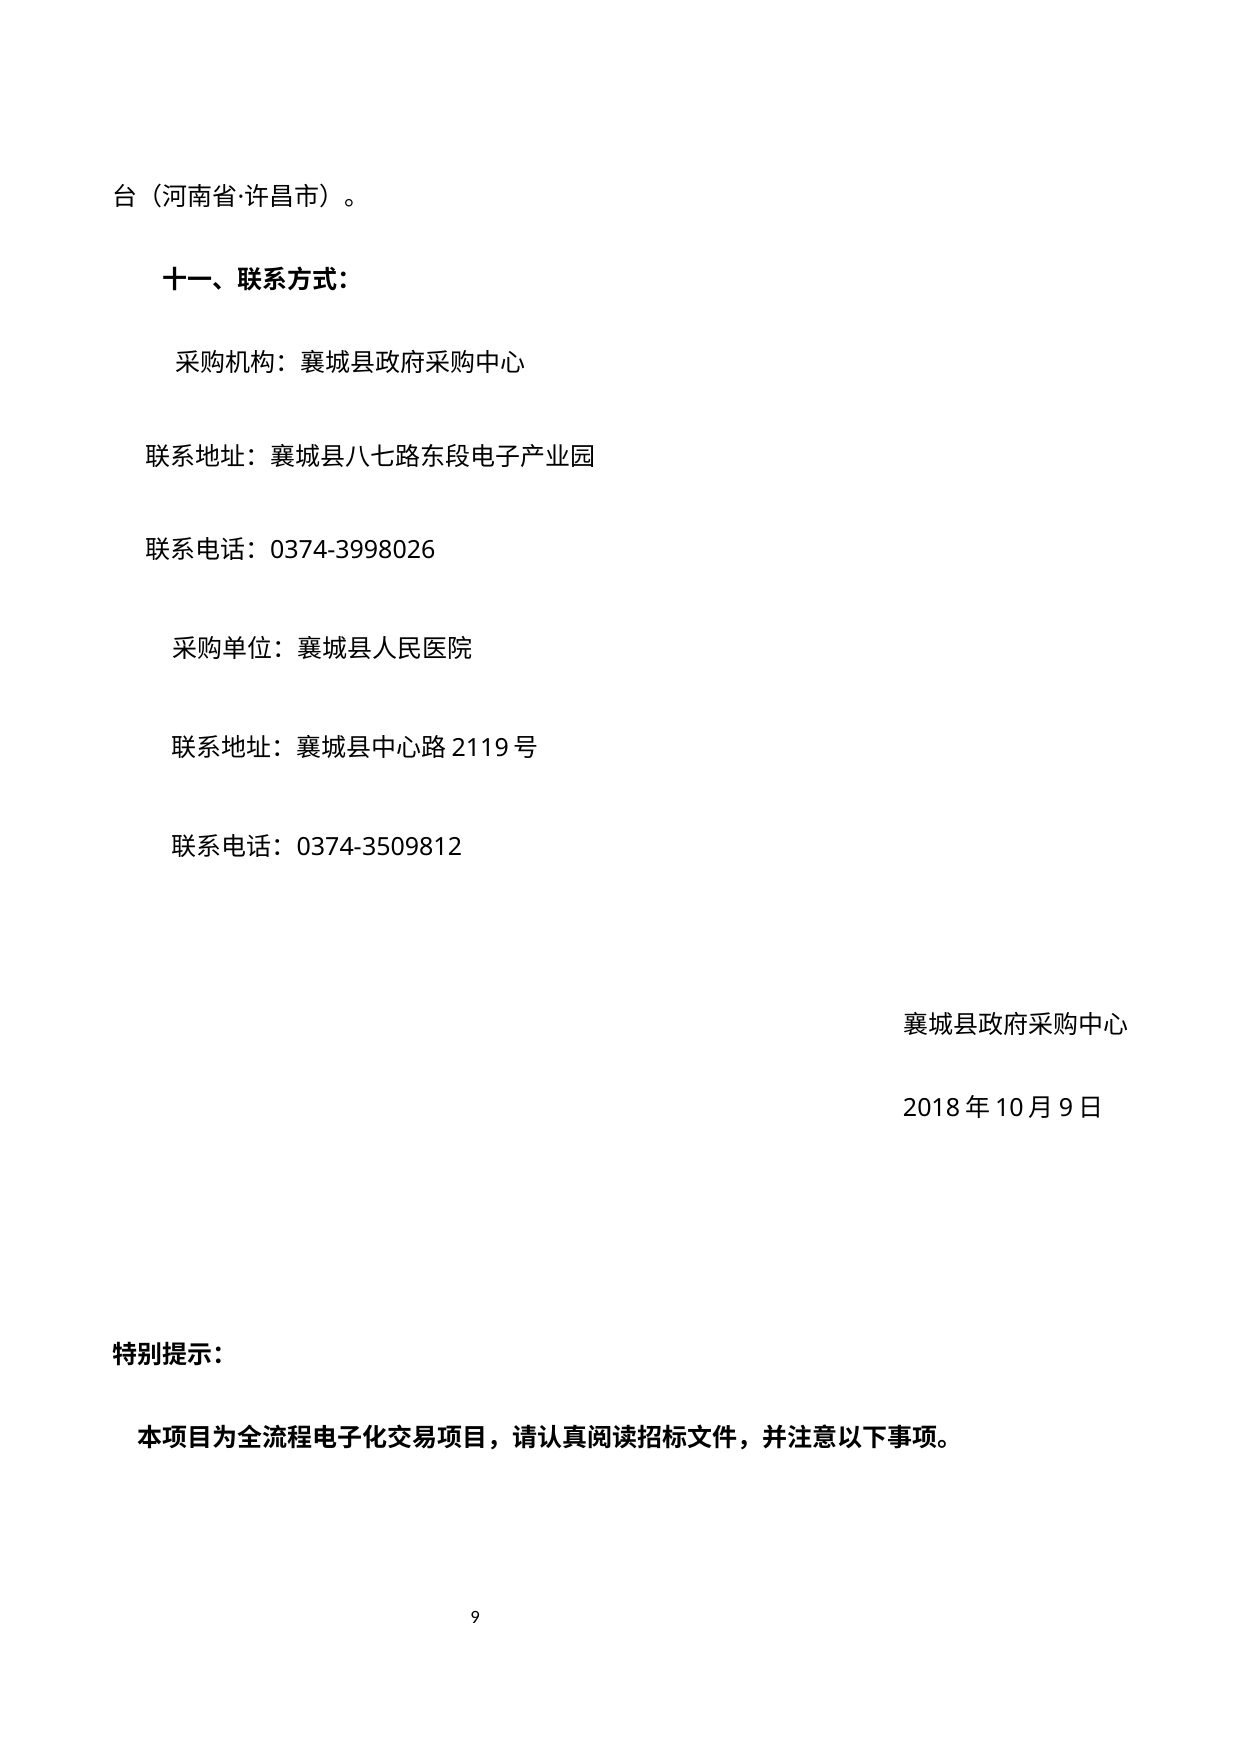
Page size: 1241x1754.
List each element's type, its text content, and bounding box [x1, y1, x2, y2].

text 联系地址：襄城县八七路东段电子产业园 [112, 422, 1128, 487]
text 采购机构：襄城县政府采购中心 [112, 328, 1128, 393]
text 采购单位：襄城县人民医院 [172, 614, 1112, 679]
text 襄城县政府采购中心 [112, 990, 1128, 1055]
text 十一、联系方式： [112, 245, 1128, 310]
text 特别提示： [112, 1320, 1028, 1385]
text 本项目为全流程电子化交易项目，请认真阅读招标文件，并注意以下事项。 [112, 1403, 1128, 1468]
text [112, 162, 1128, 227]
text 2018年10月9日 [112, 1073, 1103, 1138]
text 联系电话：0374-3998026 [112, 515, 1128, 580]
text 联系地址：襄城县中心路2119号 [128, 713, 1112, 778]
text 联系电话：0374-3509812 [112, 812, 1112, 877]
